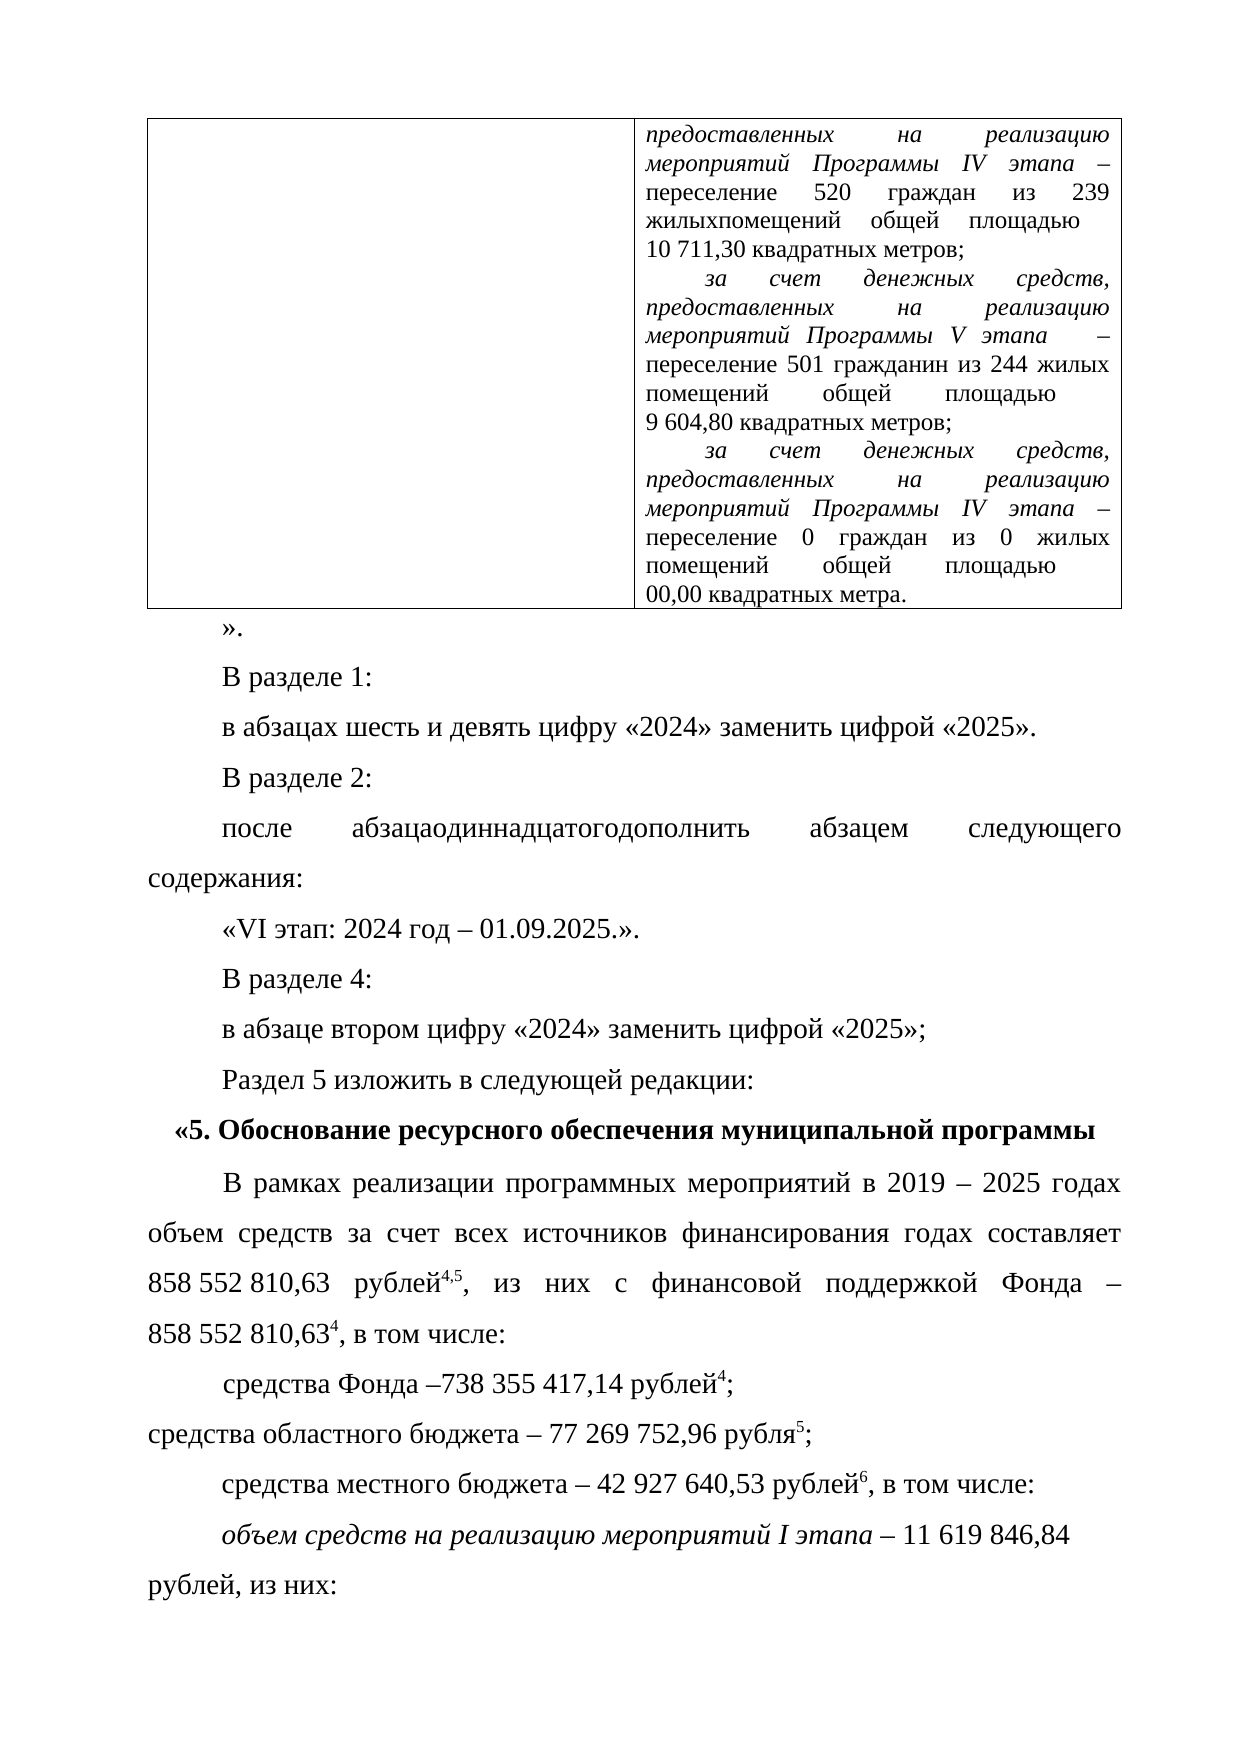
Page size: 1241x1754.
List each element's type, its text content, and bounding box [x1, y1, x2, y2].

text в абзаце втором цифру «2024» заменить цифрой «2025»; [148, 1011, 1122, 1045]
text средства Фонда –738 355 417,14 рублей4; [148, 1366, 1122, 1399]
text «VI этап: 2024 год – 01.09.2025.». [148, 911, 1122, 944]
text В рамках реализации программных мероприятий в 2019 – 2025 годах объем средств за счет всех источников финансирования годах составляет 858 552 810,63 рублей4,5, из них с финансовой поддержкой Фонда – 858 552 810,634, в том числе: [148, 1165, 1122, 1349]
text В разделе 2: [148, 760, 1122, 793]
text средства местного бюджета – 42 927 640,53 рублей6, в том числе: [148, 1467, 1122, 1500]
text рублей, из них: [148, 1567, 1122, 1601]
text после абзацаодиннадцатогодополнить абзацем следующего содержания: [148, 810, 1122, 894]
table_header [635, 119, 1121, 608]
title «5. Обоснование ресурсного обеспечения муниципальной программы [148, 1112, 1122, 1146]
text В разделе 1: [148, 659, 1122, 693]
text Раздел 5 изложить в следующей редакции: [148, 1062, 1122, 1095]
text в абзацах шесть и девять цифру «2024» заменить цифрой «2025». [148, 709, 1122, 743]
text объем средств на реализацию мероприятий I этапа – 11 619 846,84 [148, 1517, 1122, 1551]
text средства областного бюджета – 77 269 752,96 рубля5; [148, 1416, 1122, 1450]
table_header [148, 119, 634, 608]
text В разделе 4: [148, 961, 1122, 995]
text ». [148, 609, 1122, 642]
